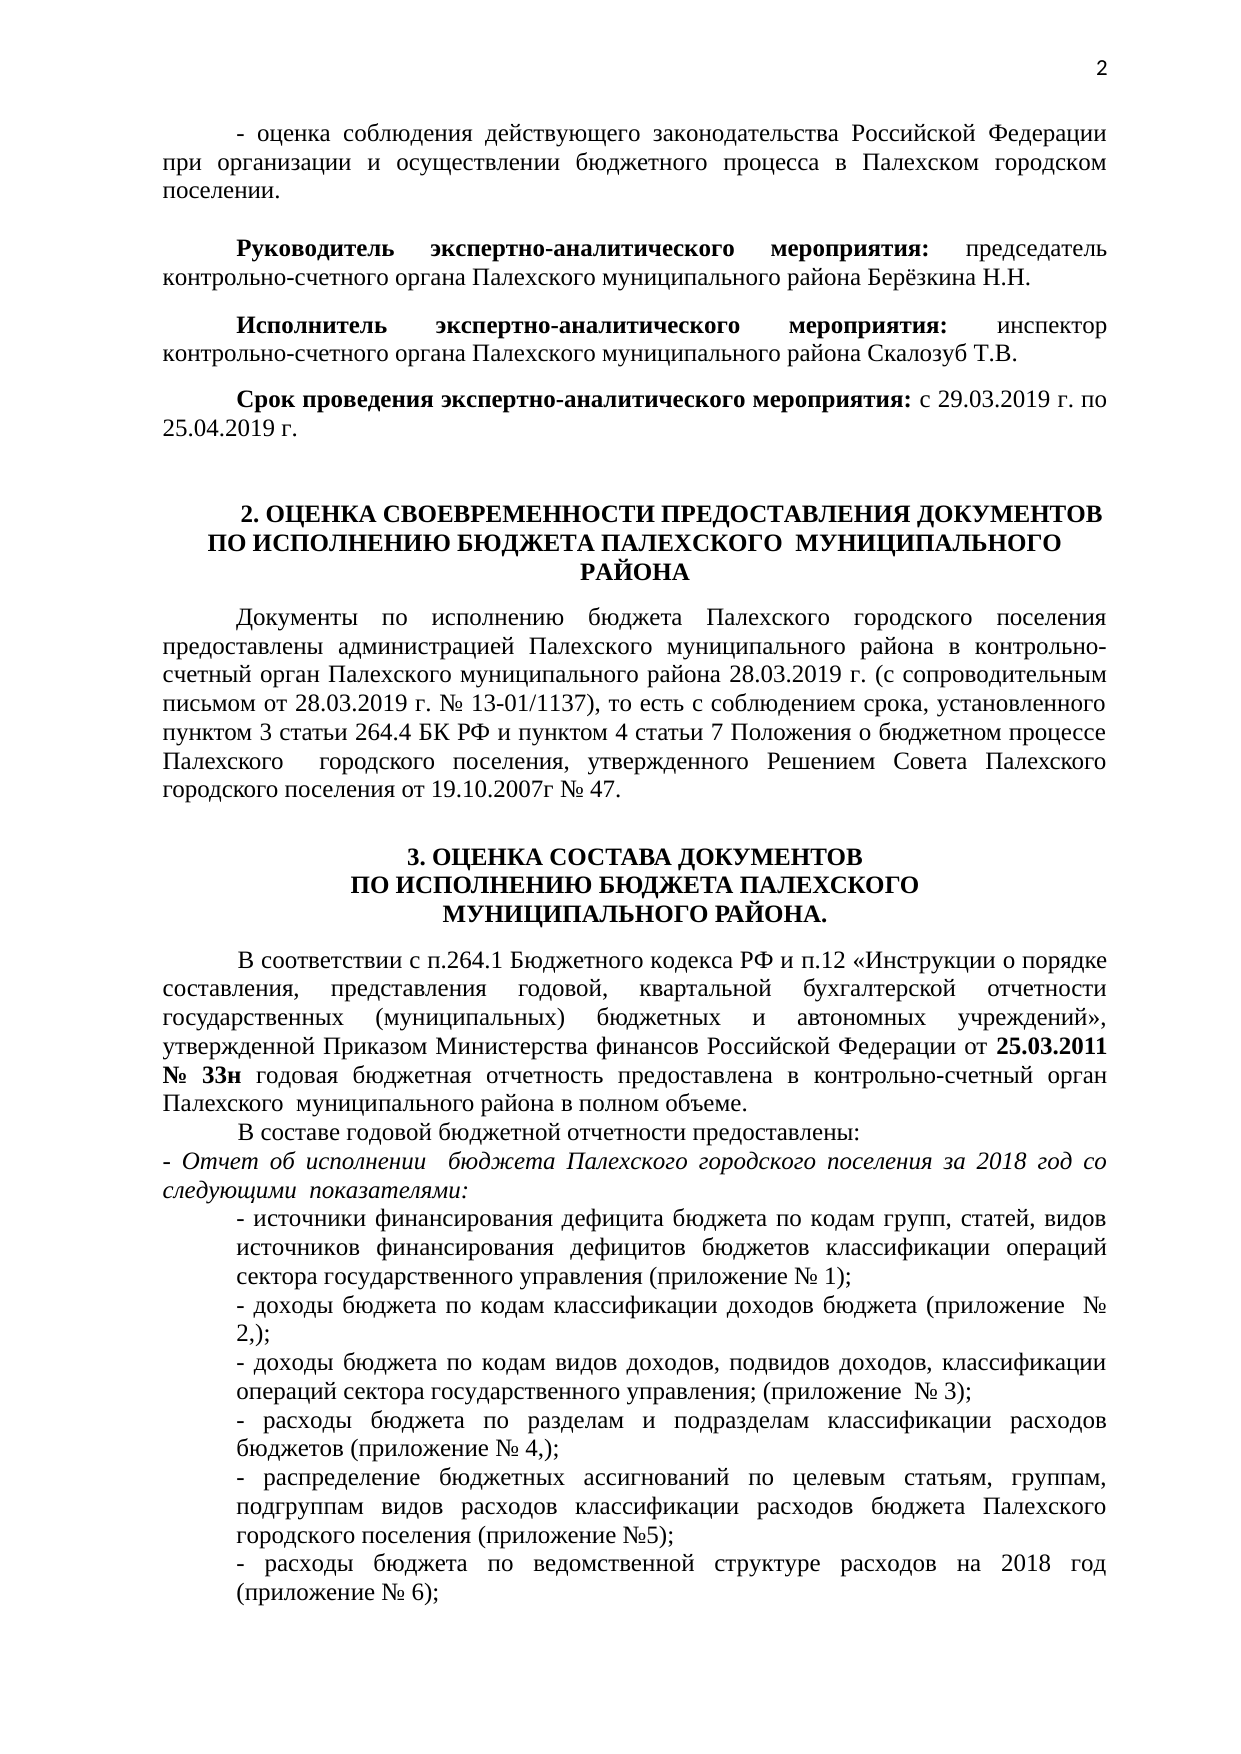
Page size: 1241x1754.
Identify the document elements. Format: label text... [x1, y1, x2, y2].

text Документы по исполнению бюджета Палехского городского поселения предоставлены администрацией Палехского муниципального района в контрольно-счетный орган Палехского муниципального района 28.03.2019 г. (с сопроводительным письмом от 28.03.2019 г. № 13-01/1137), то есть с соблюдением срока, установленного пунктом 3 статьи 264.4 БК РФ и пунктом 4 статьи 7 Положения о бюджетном процессе Палехского городского поселения, утвержденного Решением Совета Палехского городского поселения от 19.10.2007г № 47. [162, 602, 1107, 803]
text 3. ОЦЕНКА СОСТАВА ДОКУМЕНТОВ [162, 842, 1107, 870]
title - доходы бюджета по кодам видов доходов, подвидов доходов, классификации операций сектора государственного управления; (приложение № 3); [236, 1347, 1107, 1405]
text Руководитель экспертно-аналитического мероприятия: председатель контрольно-счетного органа Палехского муниципального района Берёзкина Н.Н. [162, 233, 1107, 291]
text В соответствии с п.264.1 Бюджетного кодекса РФ и п.12 «Инструкции о порядке составления, представления годовой, квартальной бухгалтерской отчетности государственных (муниципальных) бюджетных и автономных учреждений», утвержденной Приказом Министерства финансов Российской Федерации от 25.03.2011 № 33н годовая бюджетная отчетность предоставлена в контрольно-счетный орган Палехского муниципального района в полном объеме. [162, 945, 1107, 1117]
title - доходы бюджета по кодам классификации доходов бюджета (приложение № 2,); [236, 1290, 1107, 1347]
title - источники финансирования дефицита бюджета по кодам групп, статей, видов источников финансирования дефицитов бюджетов классификации операций сектора государственного управления (приложение № 1); [236, 1203, 1107, 1290]
text - оценка соблюдения действующего законодательства Российской Федерации при организации и осуществлении бюджетного процесса в Палехском городском поселении. [162, 118, 1107, 204]
title - расходы бюджета по разделам и подразделам классификации расходов бюджетов (приложение № 4,); [236, 1405, 1107, 1462]
title - расходы бюджета по ведомственной структуре расходов на 2018 год (приложение № 6); [236, 1548, 1107, 1606]
text Срок проведения экспертно-аналитического мероприятия: с 29.03.2019 г. по 25.04.2019 г. [162, 384, 1107, 442]
text МУНИЦИПАЛЬНОГО РАЙОНА. [162, 899, 1107, 928]
text 2. ОЦЕНКА СВОЕВРЕМЕННОСТИ ПРЕДОСТАВЛЕНИЯ ДОКУМЕНТОВ ПО ИСПОЛНЕНИЮ БЮДЖЕТА ПАЛЕХСКОГО МУНИЦИПАЛЬНОГО РАЙОНА [162, 499, 1107, 585]
title - распределение бюджетных ассигнований по целевым статьям, группам, подгруппам видов расходов классификации расходов бюджета Палехского городского поселения (приложение №5); [236, 1462, 1107, 1548]
title - Отчет об исполнении бюджета Палехского городского поселения за 2018 год со следующими показателями: [162, 1146, 1107, 1203]
text В составе годовой бюджетной отчетности предоставлены: [162, 1117, 1107, 1146]
text ПО ИСПОЛНЕНИЮ БЮДЖЕТА ПАЛЕХСКОГО [162, 870, 1107, 899]
text Исполнитель экспертно-аналитического мероприятия: инспектор контрольно-счетного органа Палехского муниципального района Скалозуб Т.В. [162, 310, 1107, 367]
